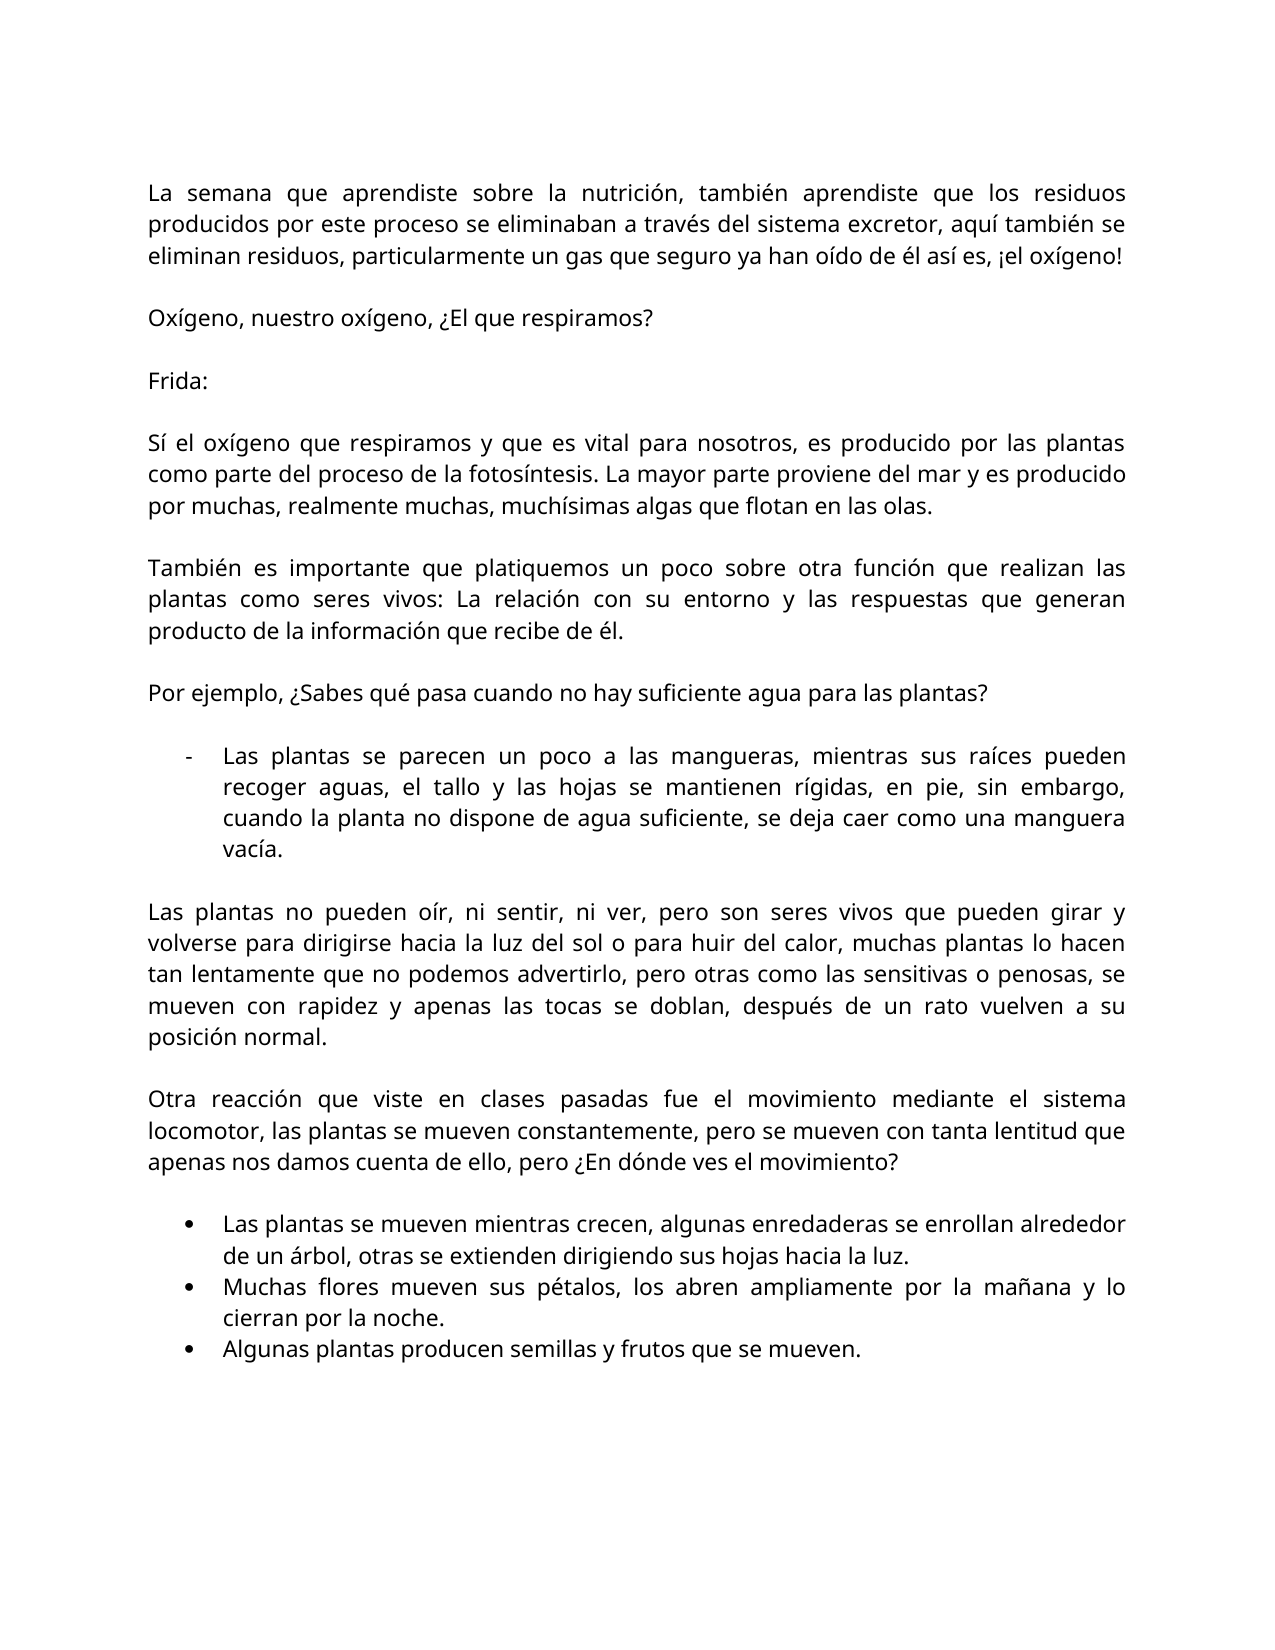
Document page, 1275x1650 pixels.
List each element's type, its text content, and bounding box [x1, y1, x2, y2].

text Sí el oxígeno que respiramos y que es vital para nosotros, es producido por las plantas como parte del proceso de la fotosíntesis. La mayor parte proviene del mar y es producido por muchas, realmente muchas, muchísimas algas que flotan en las olas. [148, 427, 1127, 521]
list Las plantas se parecen un poco a las mangueras, mientras sus raíces pueden recoger aguas, el tallo y las hojas se mantienen rígidas, en pie, sin embargo, cuando la planta no dispone de agua suficiente, se deja caer como una manguera vacía. [185, 740, 1127, 865]
text Oxígeno, nuestro oxígeno, ¿El que respiramos? [148, 302, 1127, 333]
list Muchas flores mueven sus pétalos, los abren ampliamente por la mañana y lo cierran por la noche. [185, 1271, 1127, 1333]
text La semana que aprendiste sobre la nutrición, también aprendiste que los residuos producidos por este proceso se eliminaban a través del sistema excretor, aquí también se eliminan residuos, particularmente un gas que seguro ya han oído de él así es, ¡el oxígeno! [148, 177, 1127, 271]
list Las plantas se mueven mientras crecen, algunas enredaderas se enrollan alrededor de un árbol, otras se extienden dirigiendo sus hojas hacia la luz. [185, 1208, 1127, 1271]
text Las plantas no pueden oír, ni sentir, ni ver, pero son seres vivos que pueden girar y volverse para dirigirse hacia la luz del sol o para huir del calor, muchas plantas lo hacen tan lentamente que no podemos advertirlo, pero otras como las sensitivas o penosas, se mueven con rapidez y apenas las tocas se doblan, después de un rato vuelven a su posición normal. [148, 896, 1127, 1052]
text Otra reacción que viste en clases pasadas fue el movimiento mediante el sistema locomotor, las plantas se mueven constantemente, pero se mueven con tanta lentitud que apenas nos damos cuenta de ello, pero ¿En dónde ves el movimiento? [148, 1083, 1127, 1177]
text Por ejemplo, ¿Sabes qué pasa cuando no hay suficiente agua para las plantas? [148, 677, 1127, 708]
text También es importante que platiquemos un poco sobre otra función que realizan las plantas como seres vivos: La relación con su entorno y las respuestas que generan producto de la información que recibe de él. [148, 552, 1127, 646]
list Algunas plantas producen semillas y frutos que se mueven. [185, 1333, 1127, 1365]
text Frida: [148, 365, 1127, 396]
